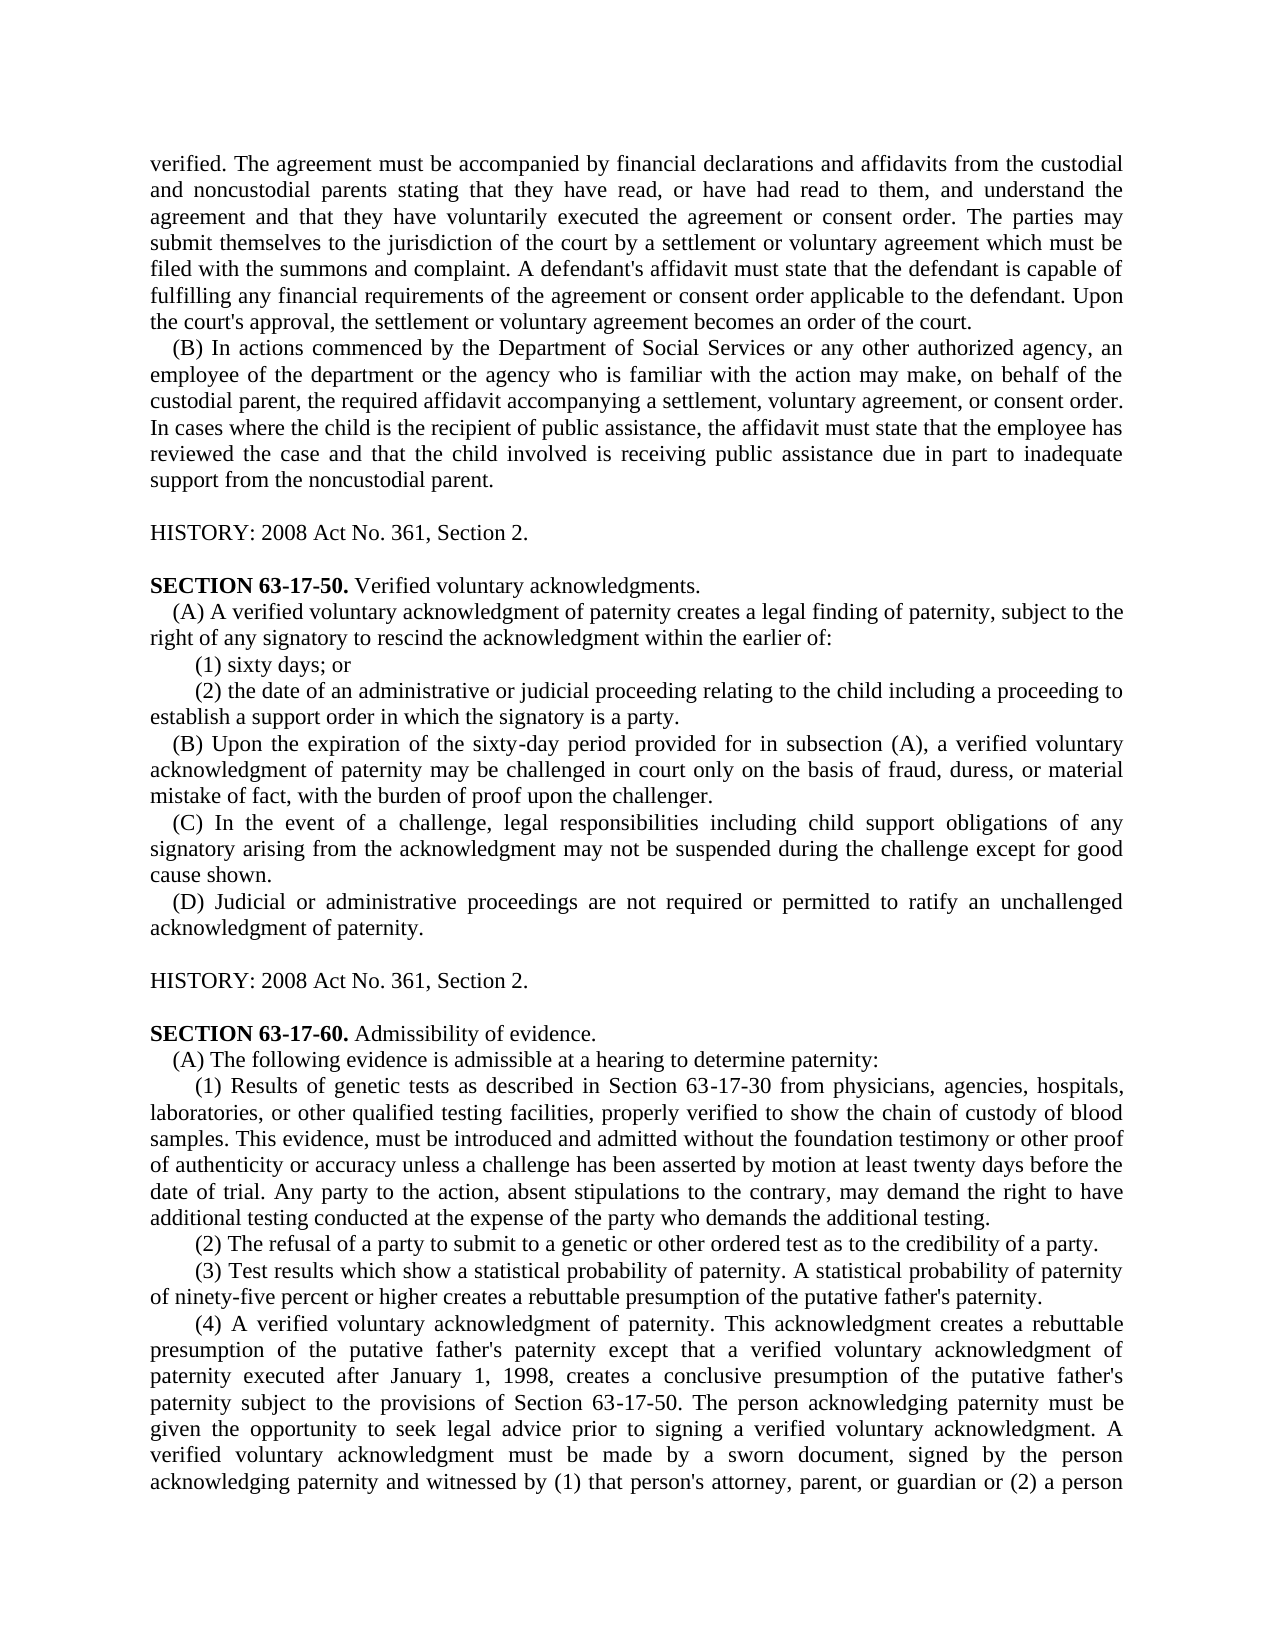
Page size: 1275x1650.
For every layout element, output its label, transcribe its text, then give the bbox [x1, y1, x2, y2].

text (B) Upon the expiration of the sixty-day period provided for in subsection (A), a verified voluntary acknowledgment of paternity may be challenged in court only on the basis of fraud, duress, or material mistake of fact, with the burden of proof upon the challenger. [150, 730, 1125, 809]
text (2) the date of an administrative or judicial proceeding relating to the child including a proceeding to establish a support order in which the signatory is a party. [150, 677, 1125, 730]
text (B) In actions commenced by the Department of Social Services or any other authorized agency, an employee of the department or the agency who is familiar with the action may make, on behalf of the custodial parent, the required affidavit accompanying a settlement, voluntary agreement, or consent order. In cases where the child is the recipient of public assistance, the affidavit must state that the employee has reviewed the case and that the child involved is receiving public assistance due in part to inadequate support from the noncustodial parent. [150, 334, 1125, 493]
text HISTORY: 2008 Act No. 361, Section 2. [150, 519, 1125, 545]
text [150, 1309, 1125, 1494]
text SECTION 63-17-60. Admissibility of evidence. [150, 1020, 1125, 1046]
text (A) A verified voluntary acknowledgment of paternity creates a legal finding of paternity, subject to the right of any signatory to rescind the acknowledgment within the earlier of: [150, 598, 1125, 651]
text (1) sixty days; or [150, 651, 1125, 677]
text (A) The following evidence is admissible at a hearing to determine paternity: [150, 1046, 1125, 1072]
text (2) The refusal of a party to submit to a genetic or other ordered test as to the credibility of a party. [150, 1231, 1125, 1257]
text SECTION 63-17-50. Verified voluntary acknowledgments. [150, 572, 1125, 598]
text (1) Results of genetic tests as described in Section 63-17-30 from physicians, agencies, hospitals, laboratories, or other qualified testing facilities, properly verified to show the chain of custody of blood samples. This evidence, must be introduced and admitted without the foundation testimony or other proof of authenticity or accuracy unless a challenge has been asserted by motion at least twenty days before the date of trial. Any party to the action, absent stipulations to the contrary, may demand the right to have additional testing conducted at the expense of the party who demands the additional testing. [150, 1072, 1125, 1231]
text HISTORY: 2008 Act No. 361, Section 2. [150, 967, 1125, 993]
text (C) In the event of a challenge, legal responsibilities including child support obligations of any signatory arising from the acknowledgment may not be suspended during the challenge except for good cause shown. [150, 809, 1125, 888]
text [150, 150, 1125, 334]
text (3) Test results which show a statistical probability of paternity. A statistical probability of paternity of ninety-five percent or higher creates a rebuttable presumption of the putative father's paternity. [150, 1257, 1125, 1309]
text (D) Judicial or administrative proceedings are not required or permitted to ratify an unchallenged acknowledgment of paternity. [150, 888, 1125, 941]
